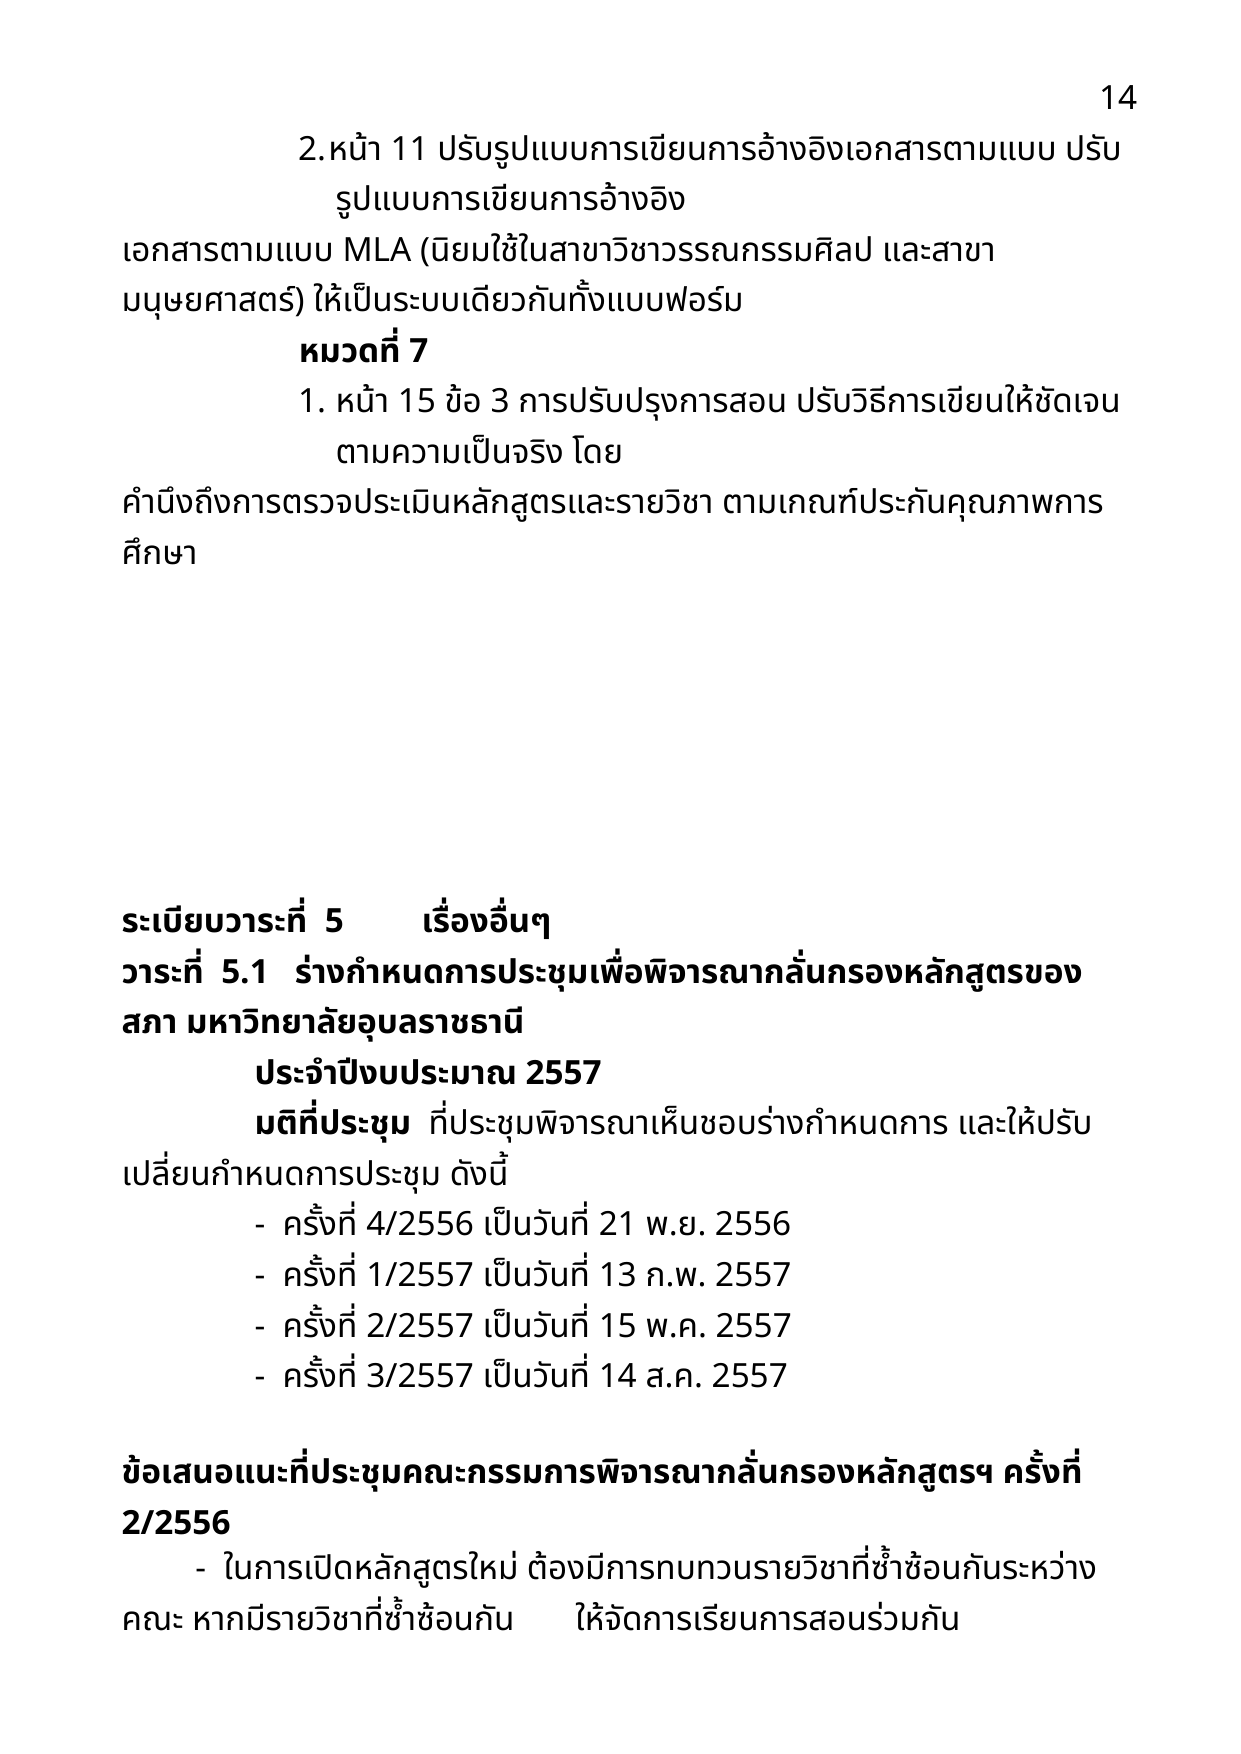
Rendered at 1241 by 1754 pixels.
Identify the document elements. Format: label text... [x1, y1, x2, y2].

text - ครั้งที่ 4/2556 เป็นวันที่ 21 พ.ย. 2556 [121, 1200, 1137, 1251]
text - ครั้งที่ 2/2557 เป็นวันที่ 15 พ.ค. 2557 [121, 1301, 1137, 1352]
list หน้า 15 ข้อ 3 การปรับปรุงการสอน ปรับวิธีการเขียนให้ชัดเจนตามความเป็นจริง โดย [298, 377, 1137, 478]
text วาระที่ 5.1 ร่างกำหนดการประชุมเพื่อพิจารณากลั่นกรองหลักสูตรของสภา มหาวิทยาลัยอุบลราชธานี [121, 948, 1137, 1049]
text มติที่ประชุม ที่ประชุมพิจารณาเห็นชอบร่างกำหนดการ และให้ปรับเปลี่ยนกำหนดการประชุม ดังนี้ [121, 1099, 1137, 1200]
text - ครั้งที่ 1/2557 เป็นวันที่ 13 ก.พ. 2557 [121, 1251, 1137, 1301]
text ประจำปีงบประมาณ 2557 [121, 1049, 1137, 1099]
text เอกสารตามแบบ MLA (นิยมใช้ในสาขาวิชาวรรณกรรมศิลป และสาขามนุษยศาสตร์) ให้เป็นระบบเดียวกันทั้งแบบฟอร์ม [121, 225, 1137, 327]
text คำนึงถึงการตรวจประเมินหลักสูตรและรายวิชา ตามเกณฑ์ประกันคุณภาพการศึกษา [121, 478, 1137, 579]
text - ครั้งที่ 3/2557 เป็นวันที่ 14 ส.ค. 2557 [121, 1352, 1137, 1403]
list หน้า 11 ปรับรูปแบบการเขียนการอ้างอิงเอกสารตามแบบ ปรับรูปแบบการเขียนการอ้างอิง [298, 124, 1137, 225]
text - ในการเปิดหลักสูตรใหม่ ต้องมีการทบทวนรายวิชาที่ซ้ำซ้อนกันระหว่างคณะ หากมีรายวิชาที่ซ้ำซ้อนกัน ให้จัดการเรียนการสอนร่วมกัน [121, 1544, 1137, 1645]
text ข้อเสนอแนะที่ประชุมคณะกรรมการพิจารณากลั่นกรองหลักสูตรฯ ครั้งที่ 2/2556 [121, 1448, 1137, 1544]
text หมวดที่ 7 [298, 327, 1137, 377]
text ระเบียบวาระที่ 5 เรื่องอื่นๆ [121, 897, 1137, 948]
